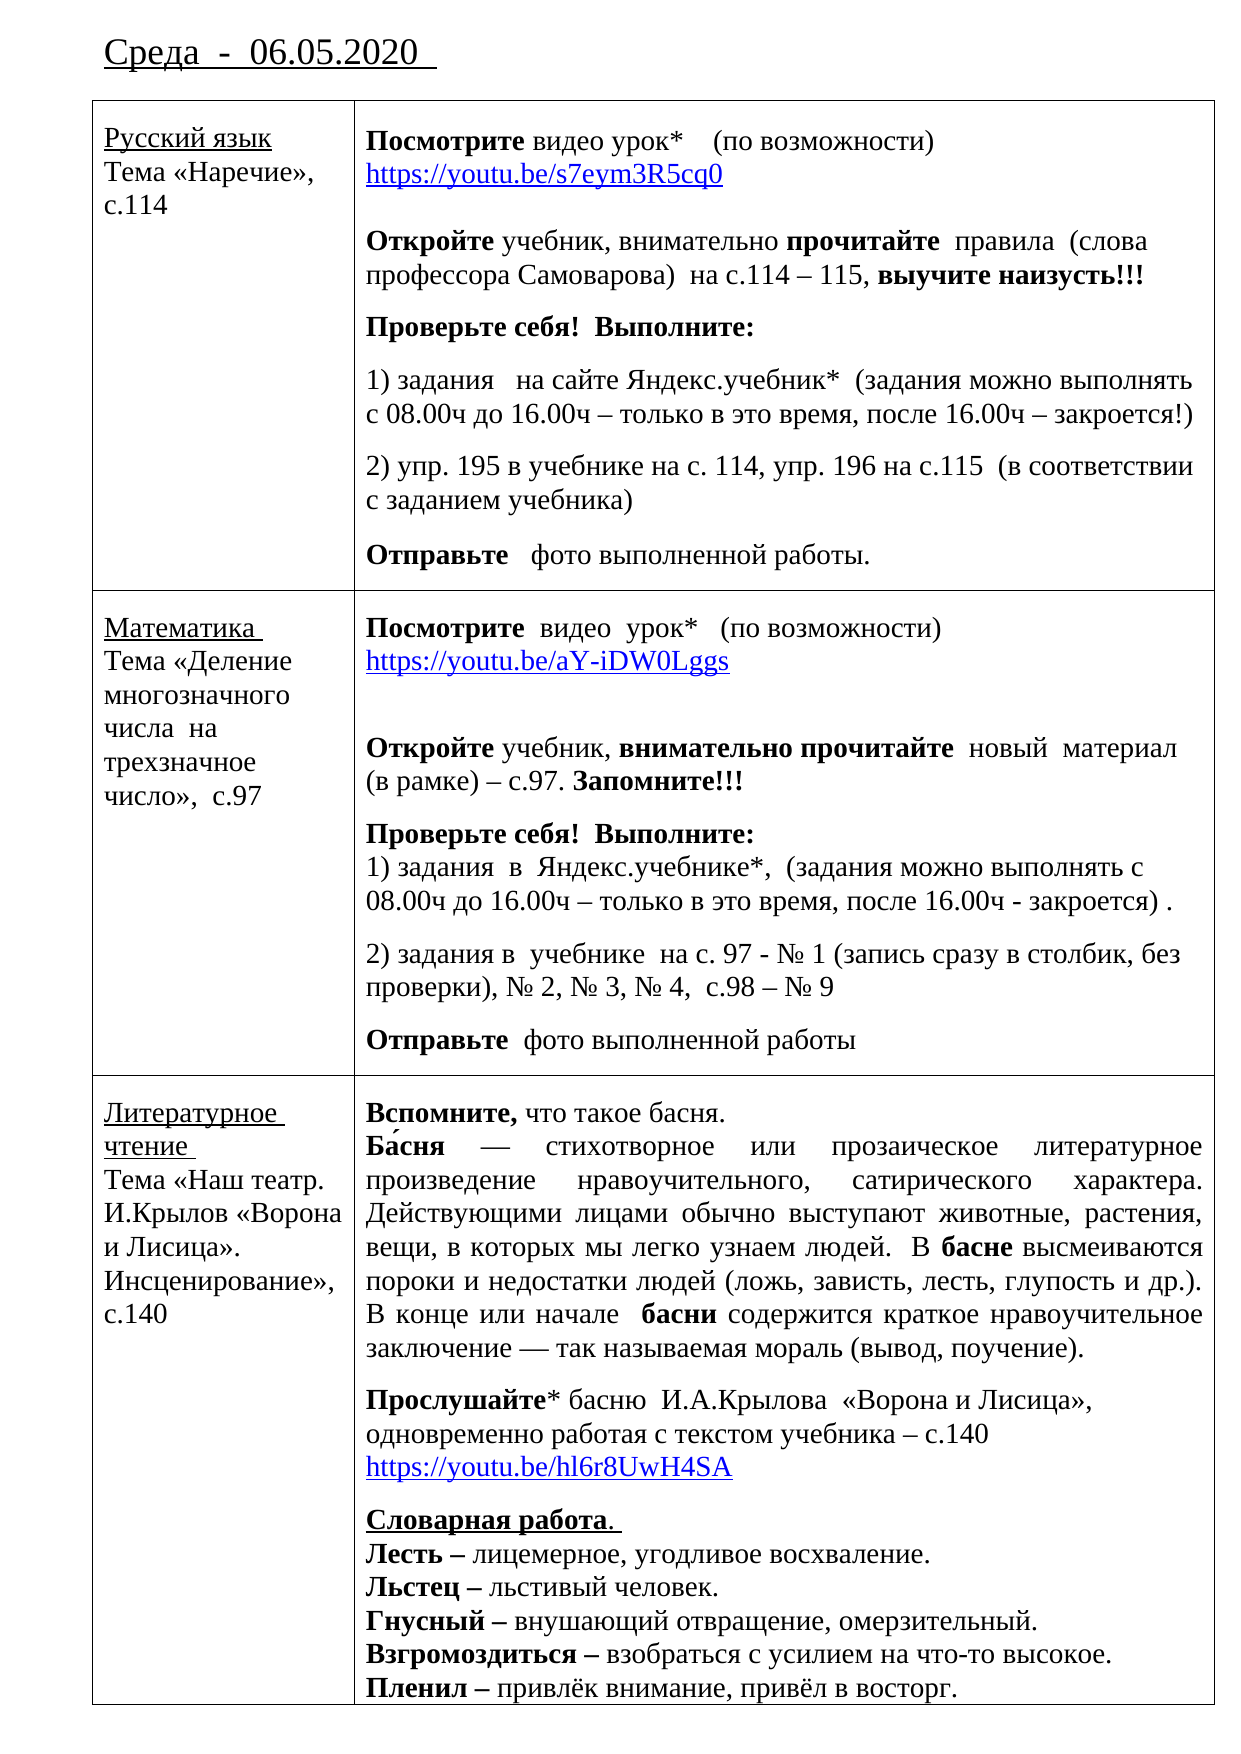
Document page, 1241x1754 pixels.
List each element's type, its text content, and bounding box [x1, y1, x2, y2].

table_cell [355, 1076, 1214, 1703]
text Среда - 06.05.2020 [103, 29, 1181, 73]
table_header Посмотрите видео урок* (по возможности) https://youtu.be/s7eym3R5cq0 Откройте учебник, внимательно прочитайте правила (слова профессора Самоварова) на с.114 – 115, выучите наизусть!!! Проверьте себя! Выполните: 1) задания на сайте Яндекс.учебник* (задания можно выполнять с 08.00ч до 16.00ч – только в это время, после 16.00ч – закроется!) 2) упр. 195 в учебнике на с. 114, упр. 196 на с.115 (в соответствии с заданием учебника) Отправьте фото выполненной работы. [355, 101, 1214, 590]
table_cell Посмотрите видео урок* (по возможности) https://youtu.be/aY-iDW0Lggs Откройте учебник, внимательно прочитайте новый материал (в рамке) – с.97. Запомните!!! Проверьте себя! Выполните: 1) задания в Яндекс.учебнике*, (задания можно выполнять с 08.00ч до 16.00ч – только в это время, после 16.00ч - закроется) . 2) задания в учебнике на с. 97 - № 1 (запись сразу в столбик, без проверки), № 2, № 3, № 4, с.98 – № 9 Отправьте фото выполненной работы [355, 591, 1214, 1075]
table_cell Математика Тема «Деление многозначного числа на трехзначное число», с.97 [93, 591, 354, 1075]
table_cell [93, 1076, 354, 1703]
table_header Русский язык Тема «Наречие», с.114 [93, 101, 354, 590]
